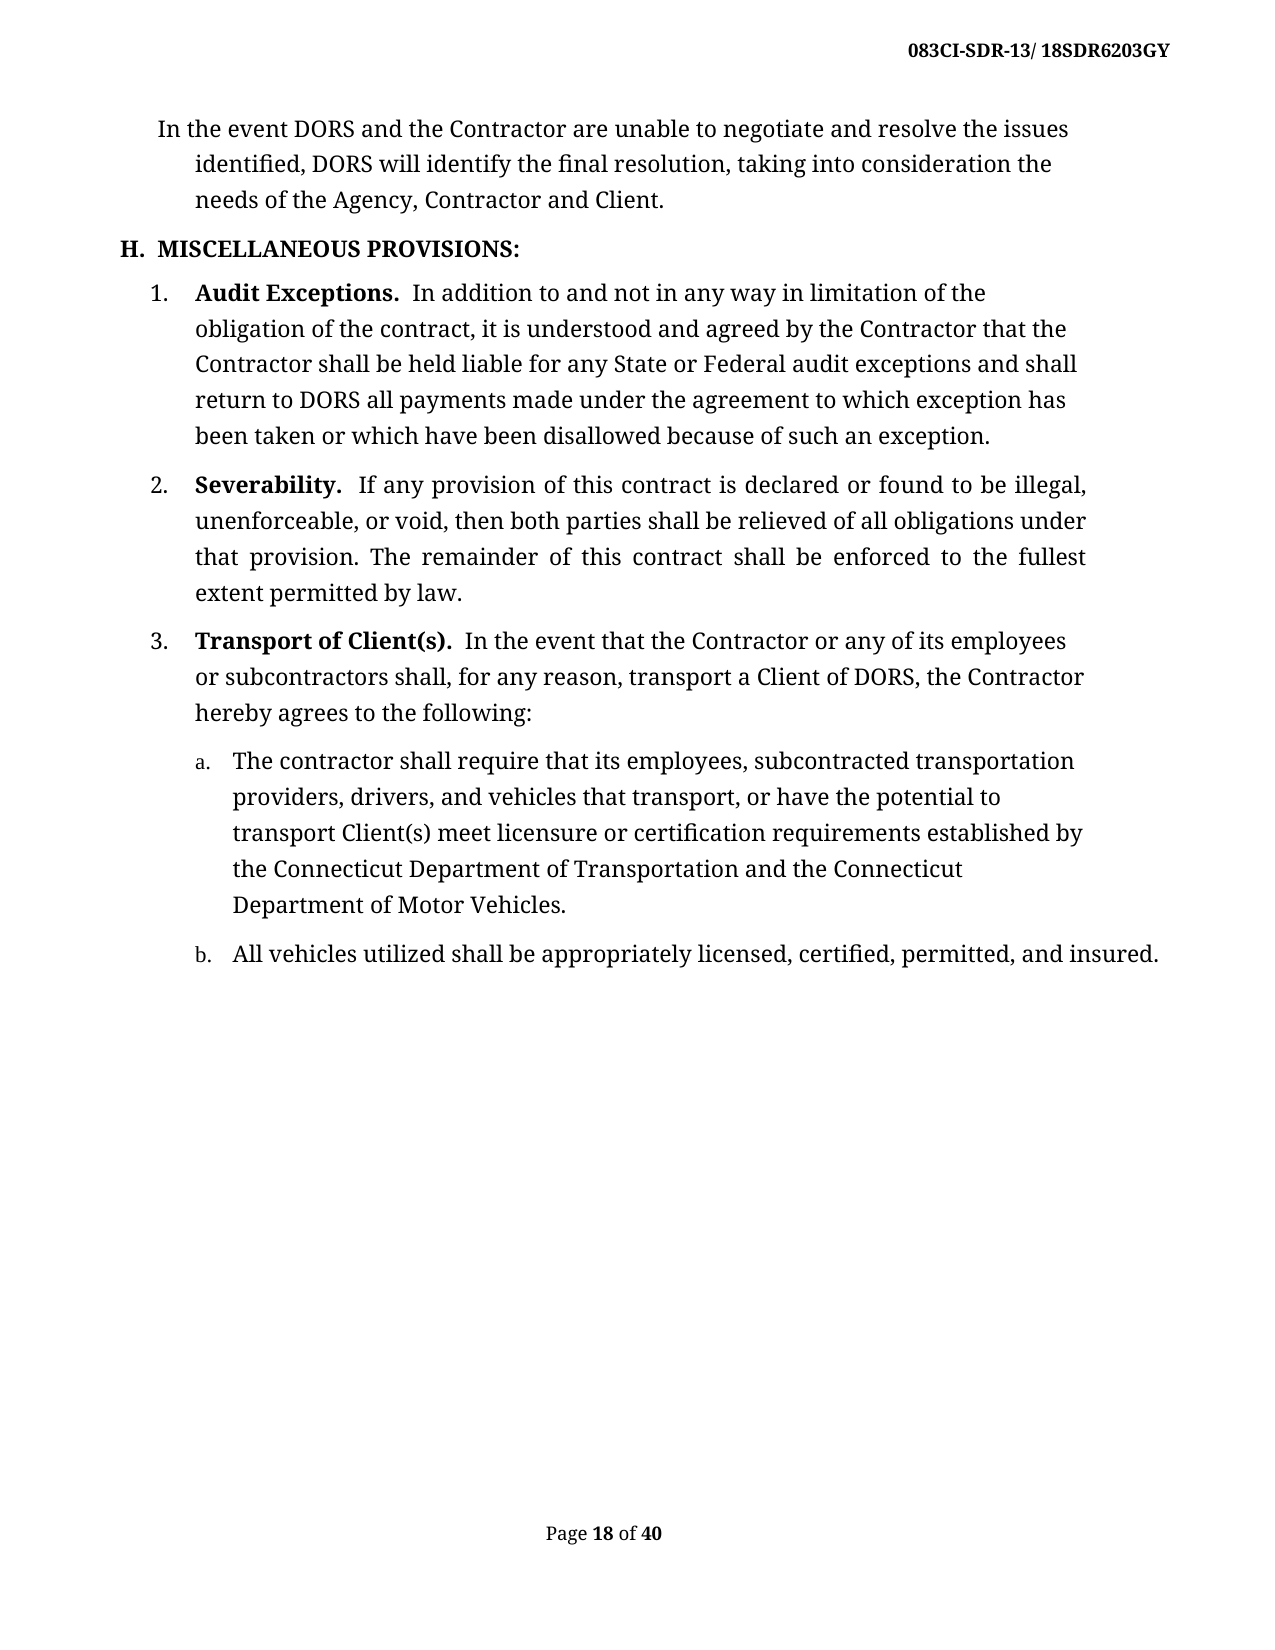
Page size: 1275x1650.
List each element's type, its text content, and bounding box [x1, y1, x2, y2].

list Audit Exceptions. In addition to and not in any way in limitation of the obligation of the contract, it is understood and agreed by the Contractor that the Contractor shall be held liable for any State or Federal audit exceptions and shall return to DORS all payments made under the agreement to which exception has been taken or which have been disallowed because of such an exception. [150, 277, 1087, 452]
text H. MISCELLANEOUS PROVISIONS: [120, 233, 1087, 264]
text In the event DORS and the Contractor are unable to negotiate and resolve the issues identified, DORS will identify the final resolution, taking into consideration the needs of the Agency, Contractor and Client. [157, 112, 1087, 216]
list All vehicles utilized shall be appropriately licensed, certified, permitted, and insured. [195, 937, 1162, 969]
list Transport of Client(s). In the event that the Contractor or any of its employees or subcontractors shall, for any reason, transport a Client of DORS, the Contractor hereby agrees to the following: [150, 625, 1087, 728]
list Severability. If any provision of this contract is declared or found to be illegal, unenforceable, or void, then both parties shall be relieved of all obligations under that provision. The remainder of this contract shall be enforced to the fullest extent permitted by law. [150, 469, 1087, 608]
list The contractor shall require that its employees, subcontracted transportation providers, drivers, and vehicles that transport, or have the potential to transport Client(s) meet licensure or certification requirements established by the Connecticut Department of Transportation and the Connecticut Department of Motor Vehicles. [195, 745, 1087, 920]
